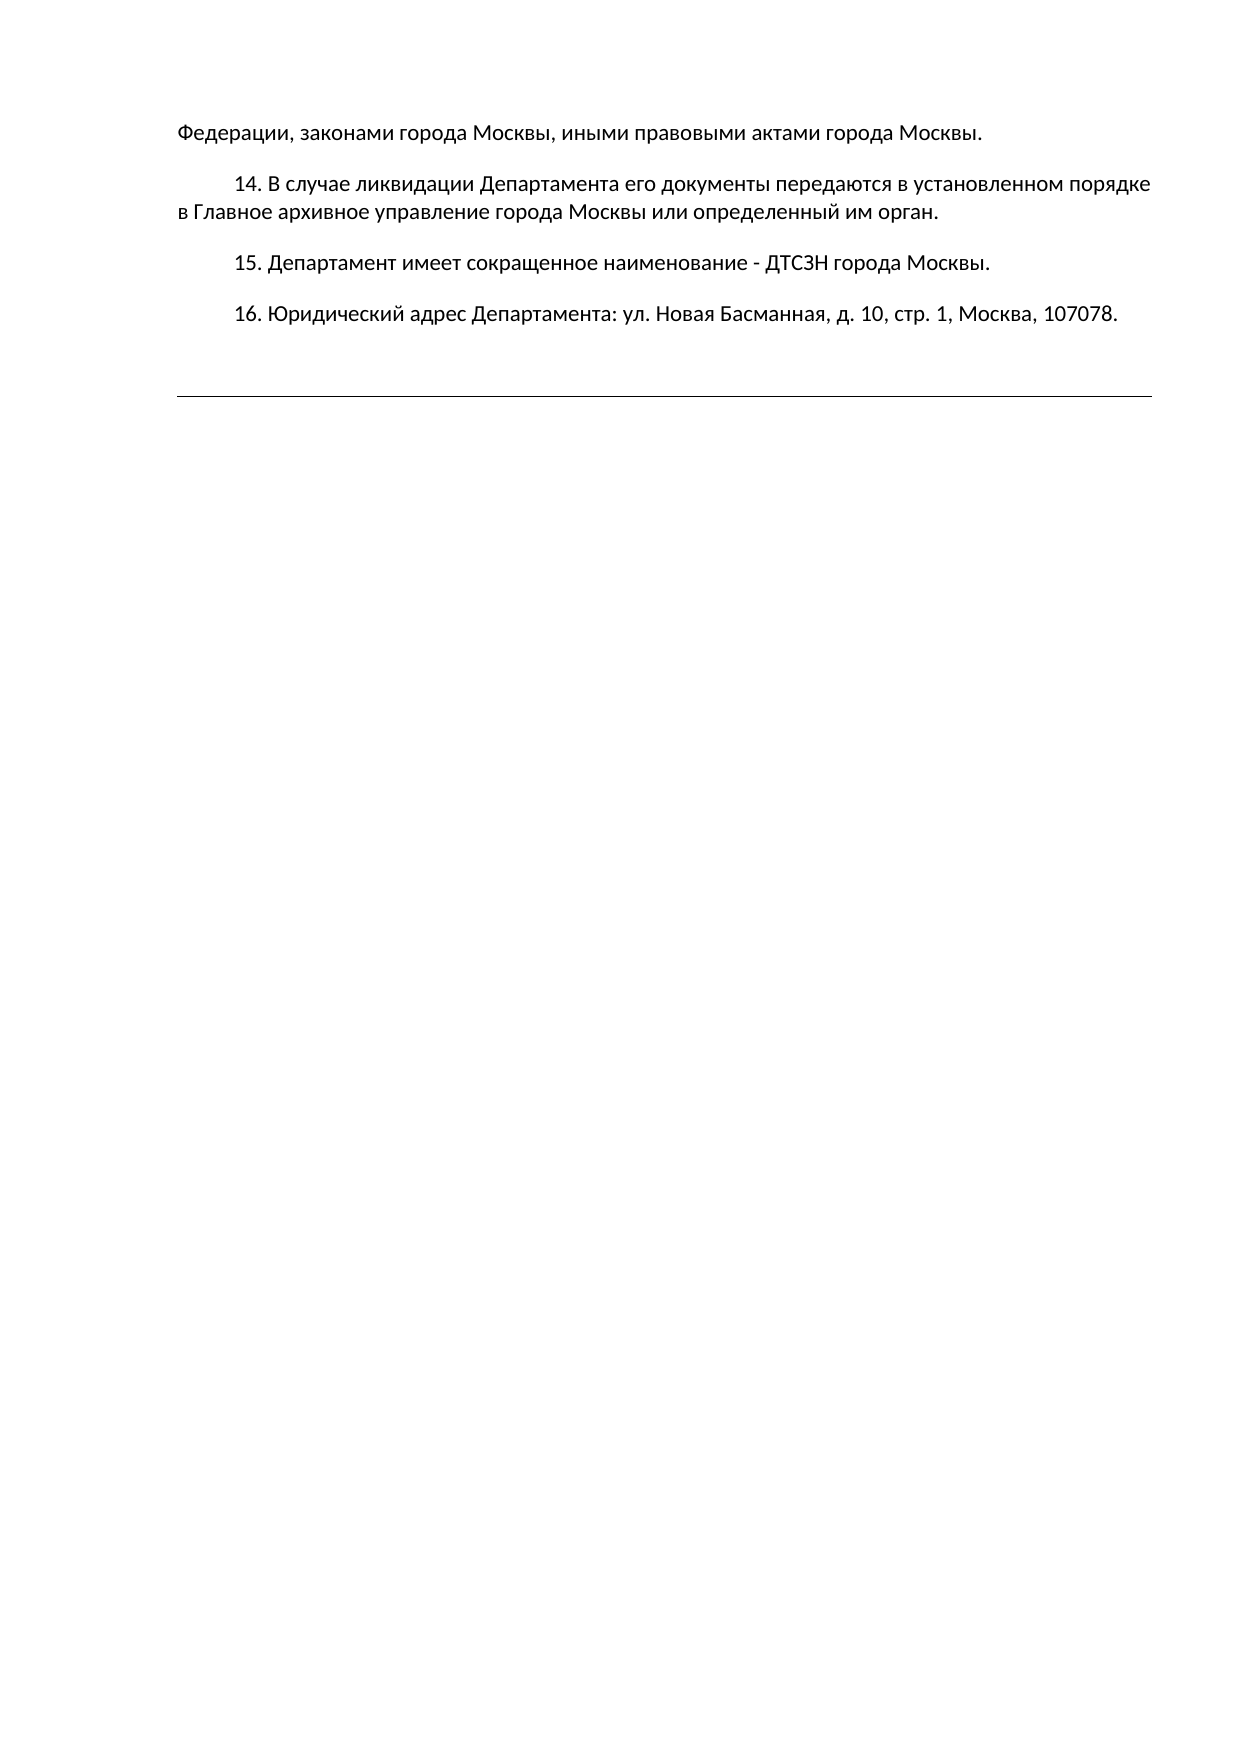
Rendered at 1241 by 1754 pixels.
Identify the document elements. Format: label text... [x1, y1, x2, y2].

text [177, 118, 1152, 146]
text 16. Юридический адрес Департамента: ул. Новая Басманная, д. 10, стр. 1, Москва, 107078. [177, 299, 1152, 327]
text 14. В случае ликвидации Департамента его документы передаются в установленном порядке в Главное архивное управление города Москвы или определенный им орган. [177, 169, 1152, 225]
text 15. Департамент имеет сокращенное наименование - ДТСЗН города Москвы. [177, 248, 1152, 276]
